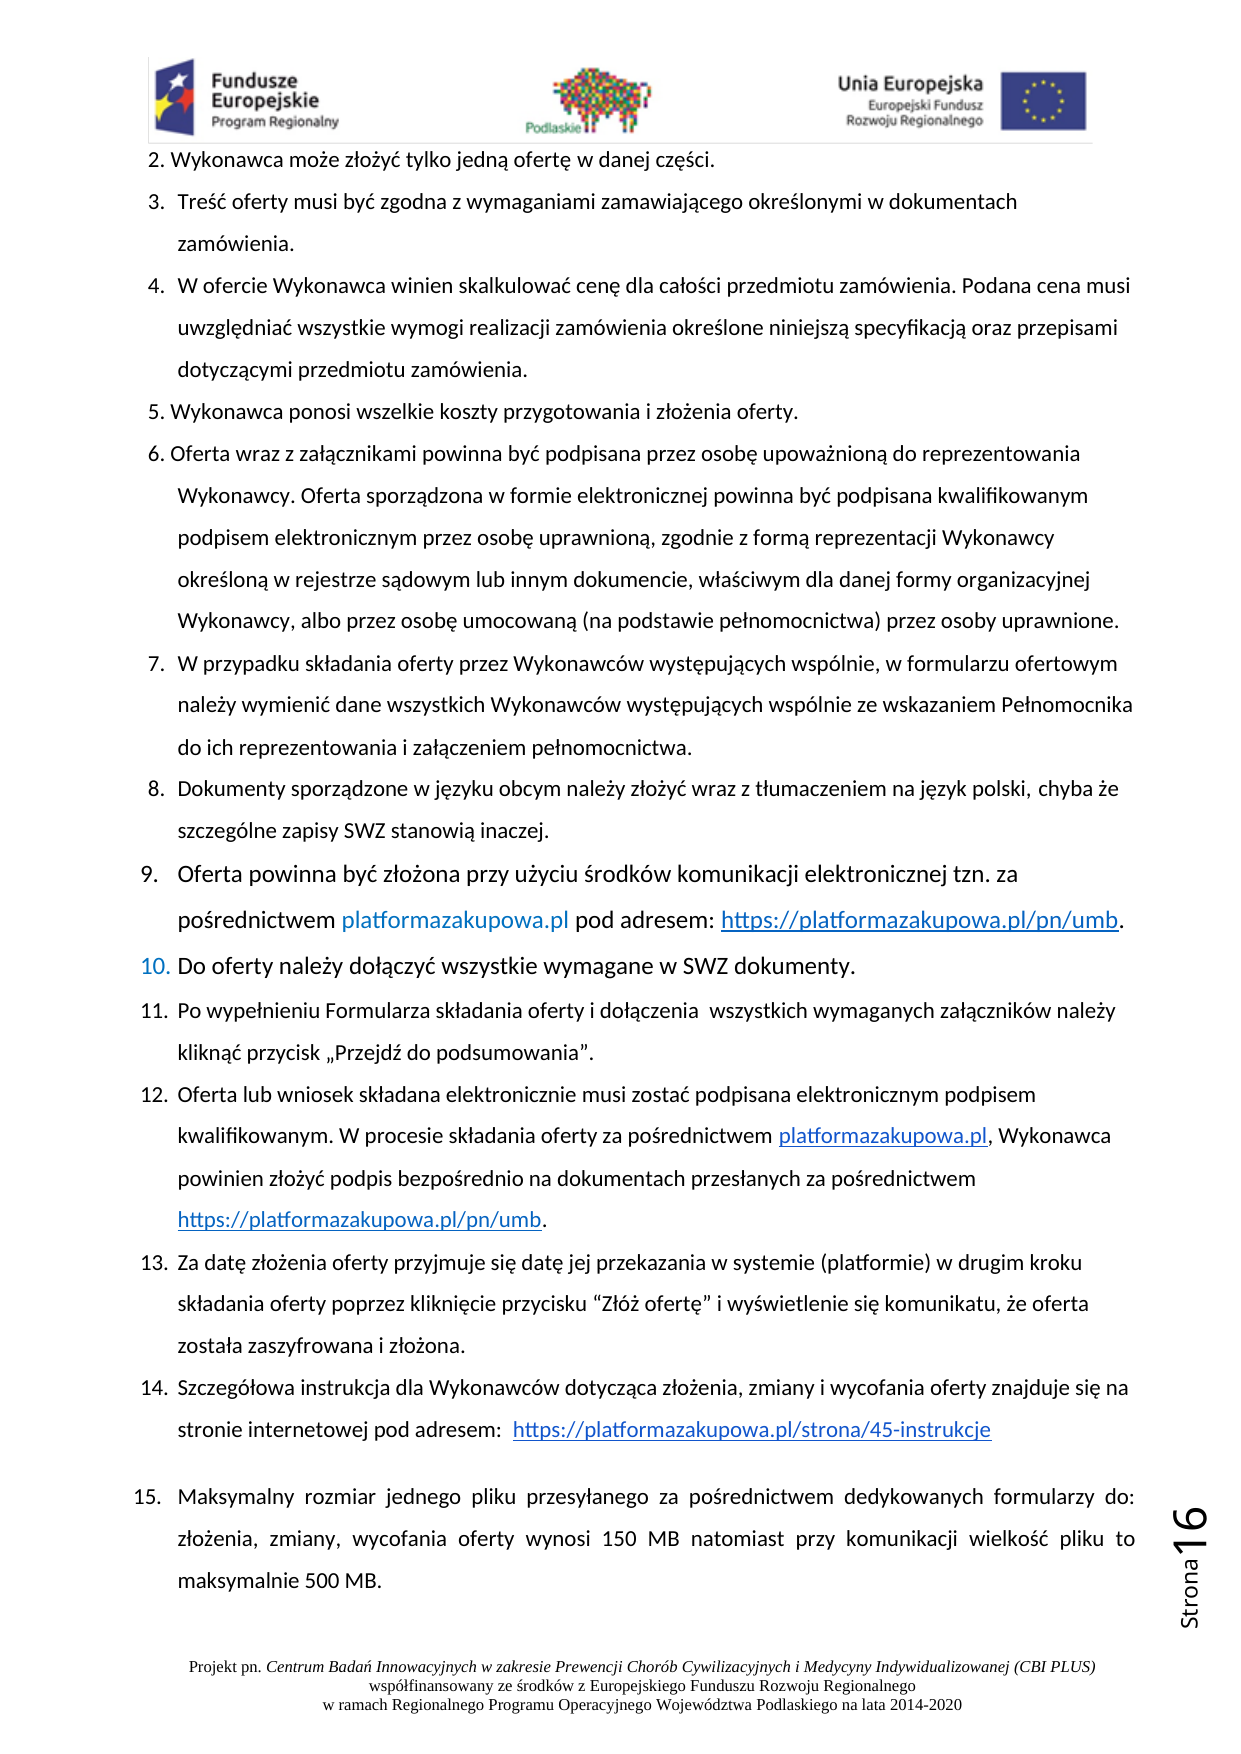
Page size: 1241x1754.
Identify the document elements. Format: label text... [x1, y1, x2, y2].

text 5. Wykonawca ponosi wszelkie koszty przygotowania i złożenia oferty. [148, 397, 1137, 425]
list Oferta lub wniosek składana elektronicznie musi zostać podpisana elektronicznym podpisem kwalifikowanym. W procesie składania oferty za pośrednictwem platformazakupowa.pl, Wykonawca powinien złożyć podpis bezpośrednio na dokumentach przesłanych za pośrednictwem https://platformazakupowa.pl/pn/umb. [140, 1080, 1137, 1234]
text 4. W ofercie Wykonawca winien skalkulować cenę dla całości przedmiotu zamówienia. Podana cena musi uwzględniać wszystkie wymogi realizacji zamówienia określone niniejszą specyfikacją oraz przepisami dotyczącymi przedmiotu zamówienia. [148, 271, 1137, 383]
list Po wypełnieniu Formularza składania oferty i dołączenia wszystkich wymaganych załączników należy kliknąć przycisk „Przejdź do podsumowania”. [140, 996, 1137, 1066]
text 7. W przypadku składania oferty przez Wykonawców występujących wspólnie, w formularzu ofertowym należy wymienić dane wszystkich Wykonawców występujących wspólnie ze wskazaniem Pełnomocnika do ich reprezentowania i załączeniem pełnomocnictwa. [148, 649, 1137, 761]
text 2. Wykonawca może złożyć tylko jedną ofertę w danej części. [148, 145, 1137, 173]
list Do oferty należy dołączyć wszystkie wymagane w SWZ dokumenty. [140, 950, 1137, 981]
text 6. Oferta wraz z załącznikami powinna być podpisana przez osobę upoważnioną do reprezentowania Wykonawcy. Oferta sporządzona w formie elektronicznej powinna być podpisana kwalifikowanym podpisem elektronicznym przez osobę uprawnioną, zgodnie z formą reprezentacji Wykonawcy określoną w rejestrze sądowym lub innym dokumencie, właściwym dla danej formy organizacyjnej Wykonawcy, albo przez osobę umocowaną (na podstawie pełnomocnictwa) przez osoby uprawnione. [148, 439, 1137, 635]
picture [147, 57, 1093, 145]
text 3. Treść oferty musi być zgodna z wymaganiami zamawiającego określonymi w dokumentach zamówienia. [148, 187, 1137, 257]
list Szczegółowa instrukcja dla Wykonawców dotycząca złożenia, zmiany i wycofania oferty znajduje się na stronie internetowej pod adresem: https://platformazakupowa.pl/strona/45-instrukcje [140, 1373, 1137, 1443]
list Dokumenty sporządzone w języku obcym należy złożyć wraz z tłumaczeniem na język polski, chyba że szczególne zapisy SWZ stanowią inaczej. [148, 774, 1137, 844]
list Maksymalny rozmiar jednego pliku przesyłanego za pośrednictwem dedykowanych formularzy do: złożenia, zmiany, wycofania oferty wynosi 150 MB natomiast przy komunikacji wielkość pliku to maksymalnie 500 MB. [133, 1482, 1137, 1594]
list Oferta powinna być złożona przy użyciu środków komunikacji elektronicznej tzn. za pośrednictwem platformazakupowa.pl pod adresem: https://platformazakupowa.pl/pn/umb. [140, 858, 1137, 935]
list Za datę złożenia oferty przyjmuje się datę jej przekazania w systemie (platformie) w drugim kroku składania oferty poprzez kliknięcie przycisku “Złóż ofertę” i wyświetlenie się komunikatu, że oferta została zaszyfrowana i złożona. [140, 1248, 1137, 1359]
